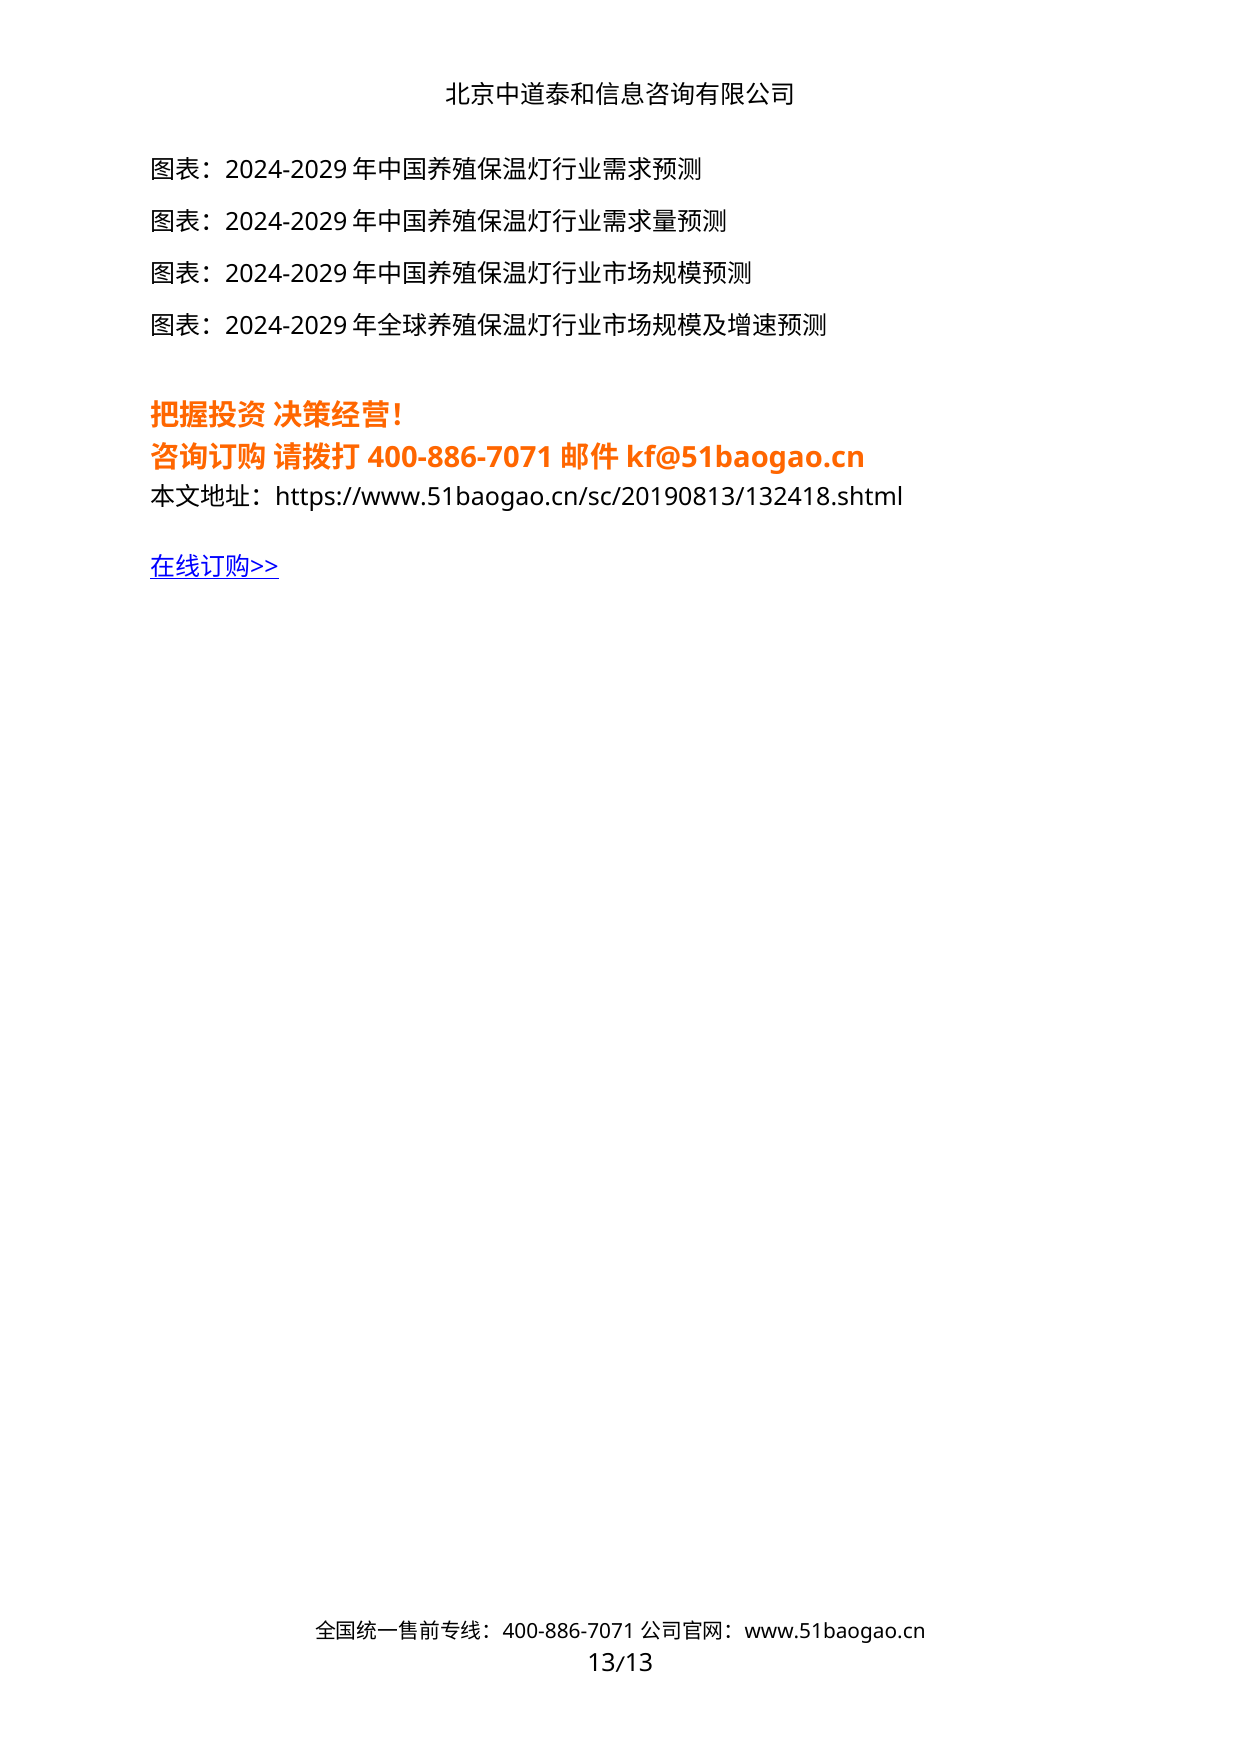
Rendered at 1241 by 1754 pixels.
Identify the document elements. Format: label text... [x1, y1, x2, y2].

text 在线订购>> [150, 512, 1090, 583]
text 图表：2024-2029年中国养殖保温灯行业市场规模预测 [150, 254, 1090, 290]
text 把握投资 决策经营！咨询订购 请拨打 400-886-7071 邮件 kf@51baogao.cn本文地址：https://www.51baogao.cn/sc/20190813/132418.shtml [150, 357, 1090, 512]
text 图表：2024-2029年中国养殖保温灯行业需求量预测 [150, 202, 1090, 238]
text 图表：2024-2029年全球养殖保温灯行业市场规模及增速预测 [150, 306, 1090, 342]
text 图表：2024-2029年中国养殖保温灯行业需求预测 [150, 150, 1090, 186]
